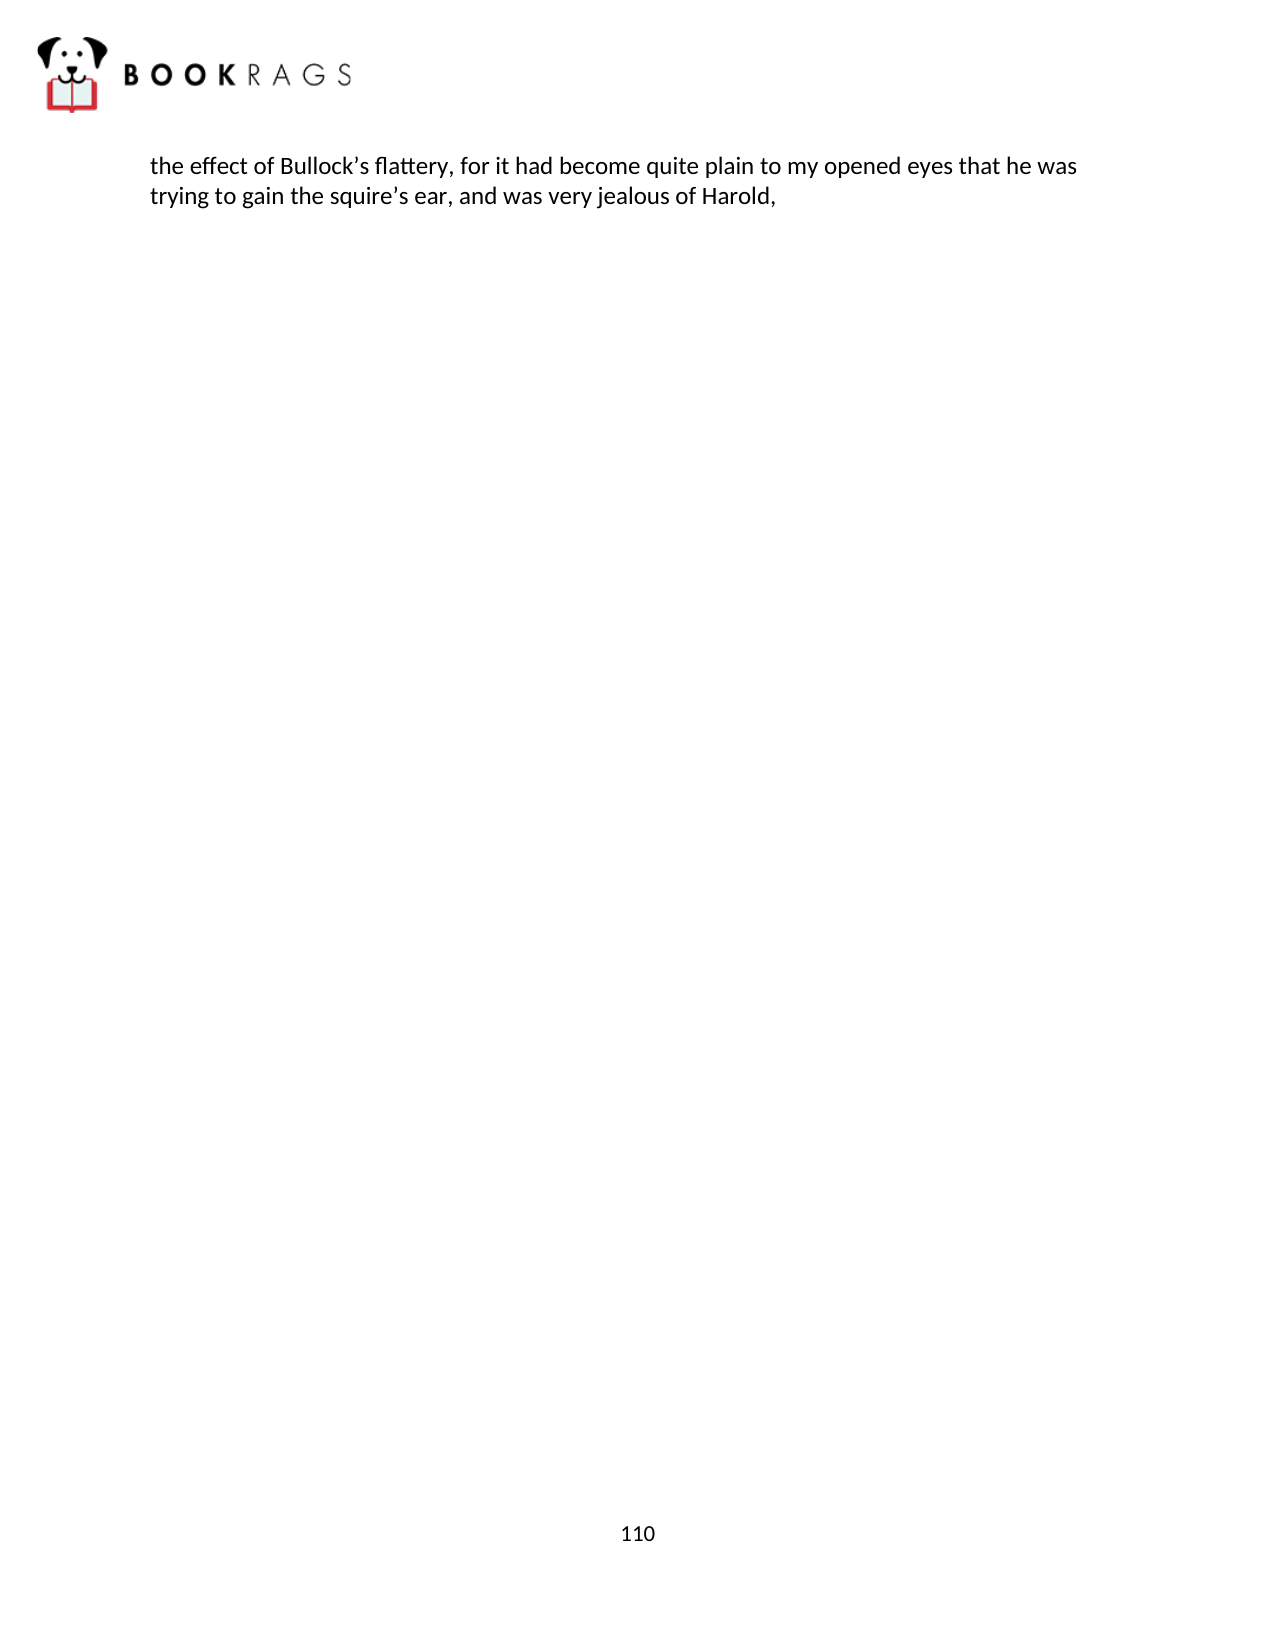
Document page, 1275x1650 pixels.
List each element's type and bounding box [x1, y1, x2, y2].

picture [37, 37, 351, 113]
text [150, 150, 1125, 211]
